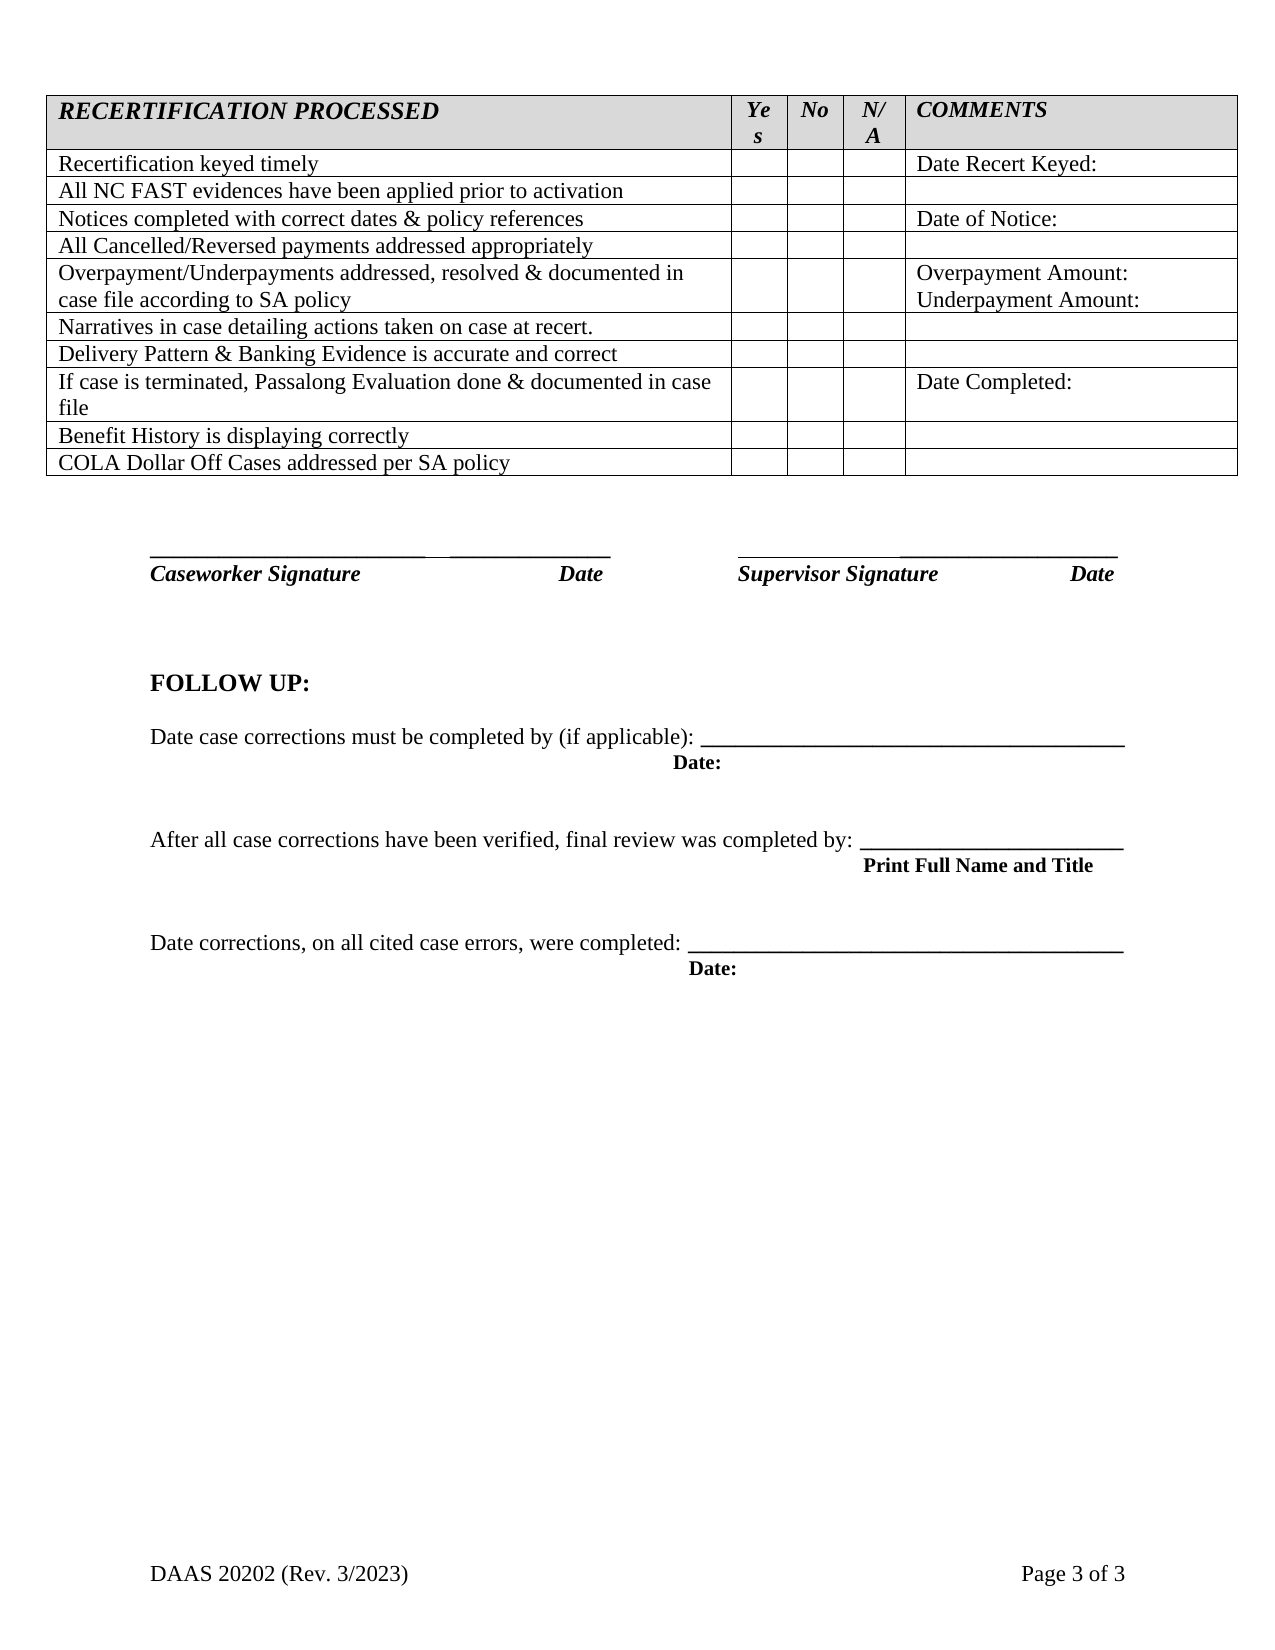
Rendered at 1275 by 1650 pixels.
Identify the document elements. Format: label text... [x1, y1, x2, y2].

table_cell Date Completed: [906, 368, 1237, 421]
text Date case corrections must be completed by (if applicable): _____________________________________ [150, 723, 1125, 749]
text FOLLOW UP: [150, 668, 1125, 697]
table_cell [844, 150, 905, 176]
table_cell [906, 177, 1237, 203]
table_cell [906, 232, 1237, 258]
table_cell COMMENTS [906, 96, 1237, 149]
table_cell [844, 259, 905, 312]
table_cell Overpayment Amount: Underpayment Amount: [906, 259, 1237, 312]
table_cell [732, 205, 787, 231]
table_cell [844, 232, 905, 258]
table_cell [788, 232, 843, 258]
table_cell [732, 259, 787, 312]
table_cell Benefit History is displaying correctly [47, 422, 731, 448]
table_cell COLA Dollar Off Cases addressed per SA policy [47, 449, 731, 475]
text Date corrections, on all cited case errors, were completed: ______________________________________ [150, 929, 1125, 956]
table_cell [732, 177, 787, 203]
table_cell [788, 368, 843, 421]
table_cell [788, 449, 843, 475]
table_cell [844, 422, 905, 448]
text Date: [150, 749, 1125, 774]
table_cell No [788, 96, 843, 149]
table_cell [844, 368, 905, 421]
table_cell RECERTIFICATION PROCESSED [47, 96, 731, 149]
table_cell [788, 150, 843, 176]
table_cell [788, 177, 843, 203]
table_cell Date of Notice: [906, 205, 1237, 231]
table_cell All Cancelled/Reversed payments addressed appropriately [47, 232, 731, 258]
table_cell Delivery Pattern & Banking Evidence is accurate and correct [47, 341, 731, 367]
table_cell [732, 313, 787, 339]
table_cell [906, 341, 1237, 367]
table_cell N/A [844, 96, 905, 149]
text After all case corrections have been verified, final review was completed by: _______________________ [150, 826, 1125, 853]
table_cell Notices completed with correct dates & policy references [47, 205, 731, 231]
table_cell [844, 449, 905, 475]
table_cell [906, 422, 1237, 448]
table_cell [788, 422, 843, 448]
text Caseworker Signature Date Supervisor Signature Date [150, 560, 1125, 587]
table_cell Date Recert Keyed: [906, 150, 1237, 176]
table_cell [906, 313, 1237, 339]
table_cell [732, 232, 787, 258]
table_cell [732, 341, 787, 367]
table_cell Yes [732, 96, 787, 149]
table_cell Narratives in case detailing actions taken on case at recert. [47, 313, 731, 339]
table_cell [732, 368, 787, 421]
table_cell [844, 205, 905, 231]
table_cell [906, 449, 1237, 475]
text ________________________ ______________ ___________________ [150, 534, 1125, 560]
table_cell [788, 259, 843, 312]
table_cell [844, 313, 905, 339]
table_cell [844, 177, 905, 203]
table_cell [788, 341, 843, 367]
text Date: [150, 956, 1125, 980]
text Print Full Name and Title [150, 853, 1125, 877]
table_cell [732, 422, 787, 448]
table_cell If case is terminated, Passalong Evaluation done & documented in case file [47, 368, 731, 421]
table_cell Recertification keyed timely [47, 150, 731, 176]
table_cell [732, 150, 787, 176]
table_cell Overpayment/Underpayments addressed, resolved & documented in case file according to SA policy [47, 259, 731, 312]
table_cell [732, 449, 787, 475]
table_cell [788, 205, 843, 231]
table_cell [844, 341, 905, 367]
table_cell [788, 313, 843, 339]
table_cell All NC FAST evidences have been applied prior to activation [47, 177, 731, 203]
